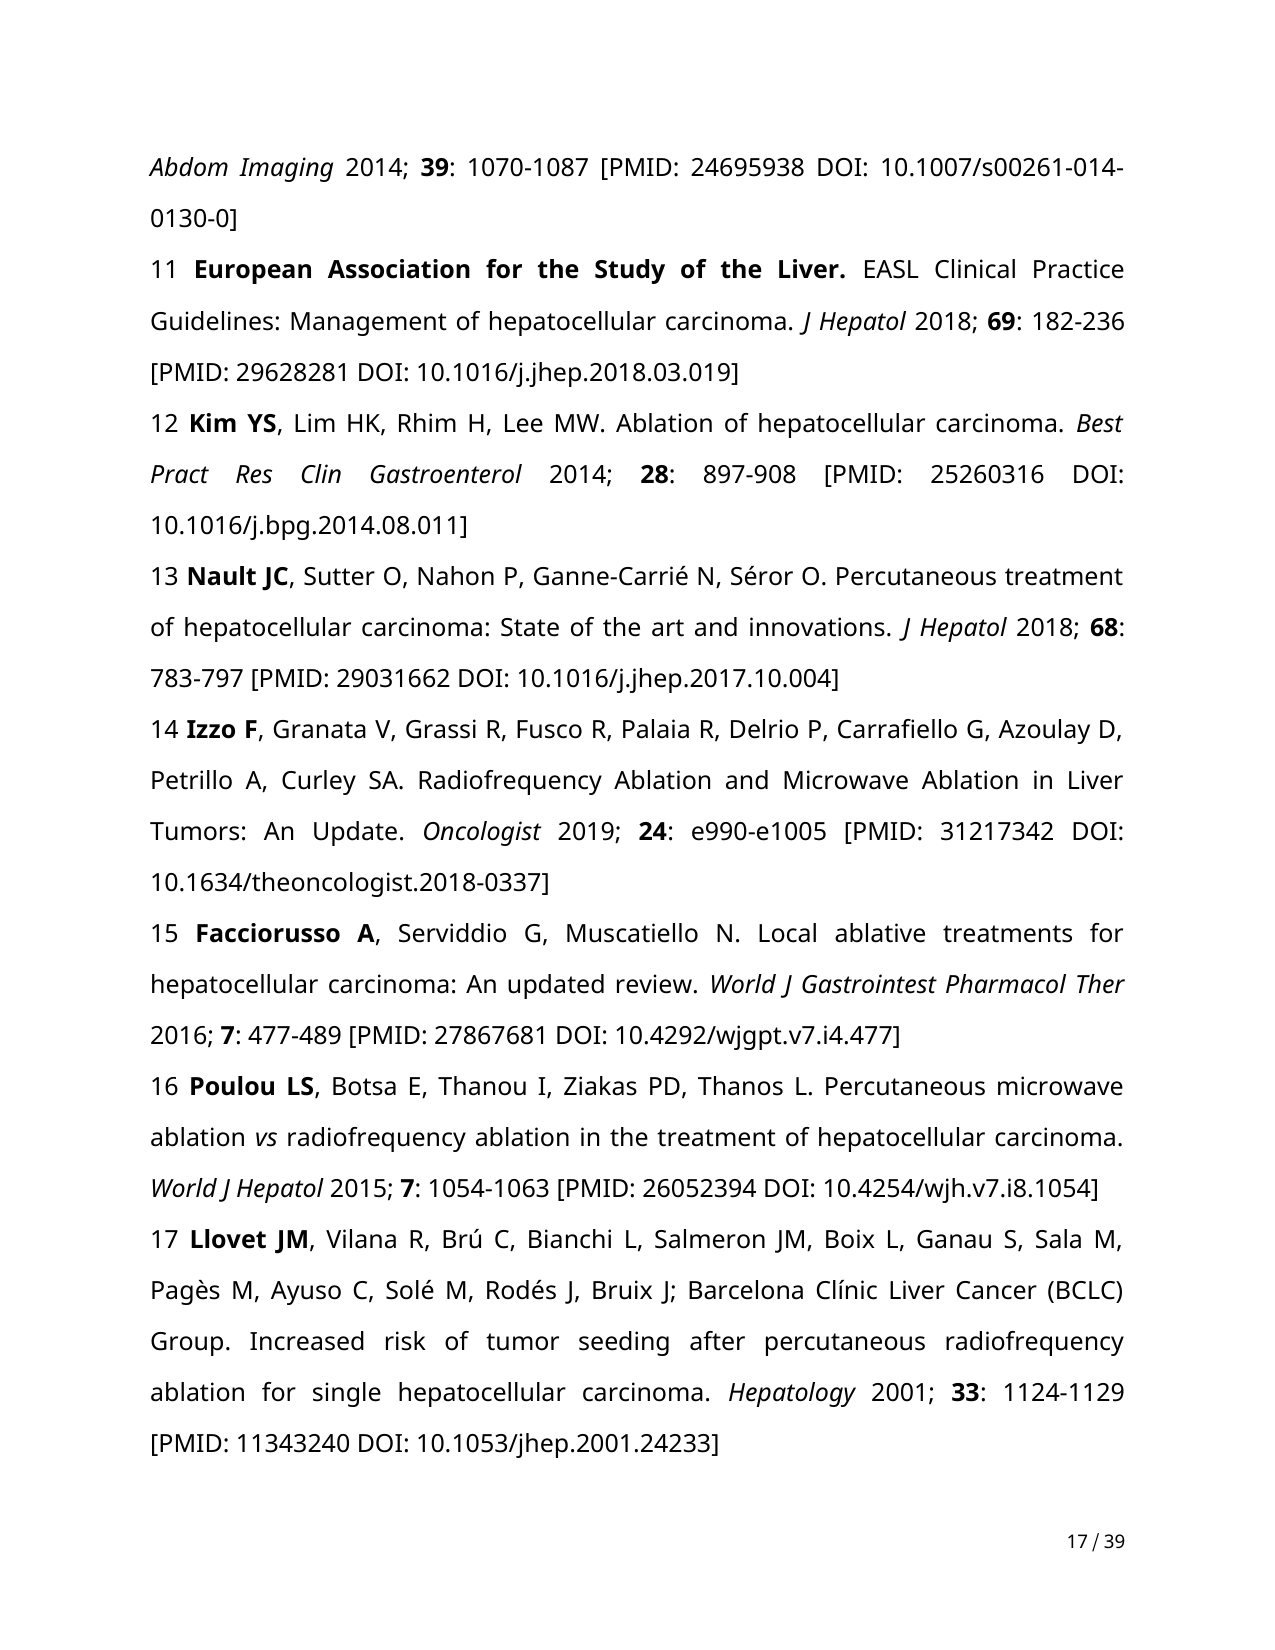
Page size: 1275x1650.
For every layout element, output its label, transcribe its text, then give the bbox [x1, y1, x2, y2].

text 11 European Association for the Study of the Liver. EASL Clinical Practice Guidelines: Management of hepatocellular carcinoma. J Hepatol 2018; 69: 182-236 [PMID: 29628281 DOI: 10.1016/j.jhep.2018.03.019] [150, 252, 1125, 388]
text 13 Nault JC, Sutter O, Nahon P, Ganne-Carrié N, Séror O. Percutaneous treatment of hepatocellular carcinoma: State of the art and innovations. J Hepatol 2018; 68: 783-797 [PMID: 29031662 DOI: 10.1016/j.jhep.2017.10.004] [150, 558, 1125, 694]
text 17 Llovet JM, Vilana R, Brú C, Bianchi L, Salmeron JM, Boix L, Ganau S, Sala M, Pagès M, Ayuso C, Solé M, Rodés J, Bruix J; Barcelona Clínic Liver Cancer (BCLC) Group. Increased risk of tumor seeding after percutaneous radiofrequency ablation for single hepatocellular carcinoma. Hepatology 2001; 33: 1124-1129 [PMID: 11343240 DOI: 10.1053/jhep.2001.24233] [150, 1222, 1125, 1460]
text 14 Izzo F, Granata V, Grassi R, Fusco R, Palaia R, Delrio P, Carrafiello G, Azoulay D, Petrillo A, Curley SA. Radiofrequency Ablation and Microwave Ablation in Liver Tumors: An Update. Oncologist 2019; 24: e990-e1005 [PMID: 31217342 DOI: 10.1634/theoncologist.2018-0337] [150, 711, 1125, 899]
text 12 Kim YS, Lim HK, Rhim H, Lee MW. Ablation of hepatocellular carcinoma. Best Pract Res Clin Gastroenterol 2014; 28: 897-908 [PMID: 25260316 DOI: 10.1016/j.bpg.2014.08.011] [150, 405, 1125, 541]
text 16 Poulou LS, Botsa E, Thanou I, Ziakas PD, Thanos L. Percutaneous microwave ablation vs radiofrequency ablation in the treatment of hepatocellular carcinoma. World J Hepatol 2015; 7: 1054-1063 [PMID: 26052394 DOI: 10.4254/wjh.v7.i8.1054] [150, 1069, 1125, 1205]
text 15 Facciorusso A, Serviddio G, Muscatiello N. Local ablative treatments for hepatocellular carcinoma: An updated review. World J Gastrointest Pharmacol Ther 2016; 7: 477-489 [PMID: 27867681 DOI: 10.4292/wjgpt.v7.i4.477] [150, 916, 1125, 1052]
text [150, 150, 1125, 235]
